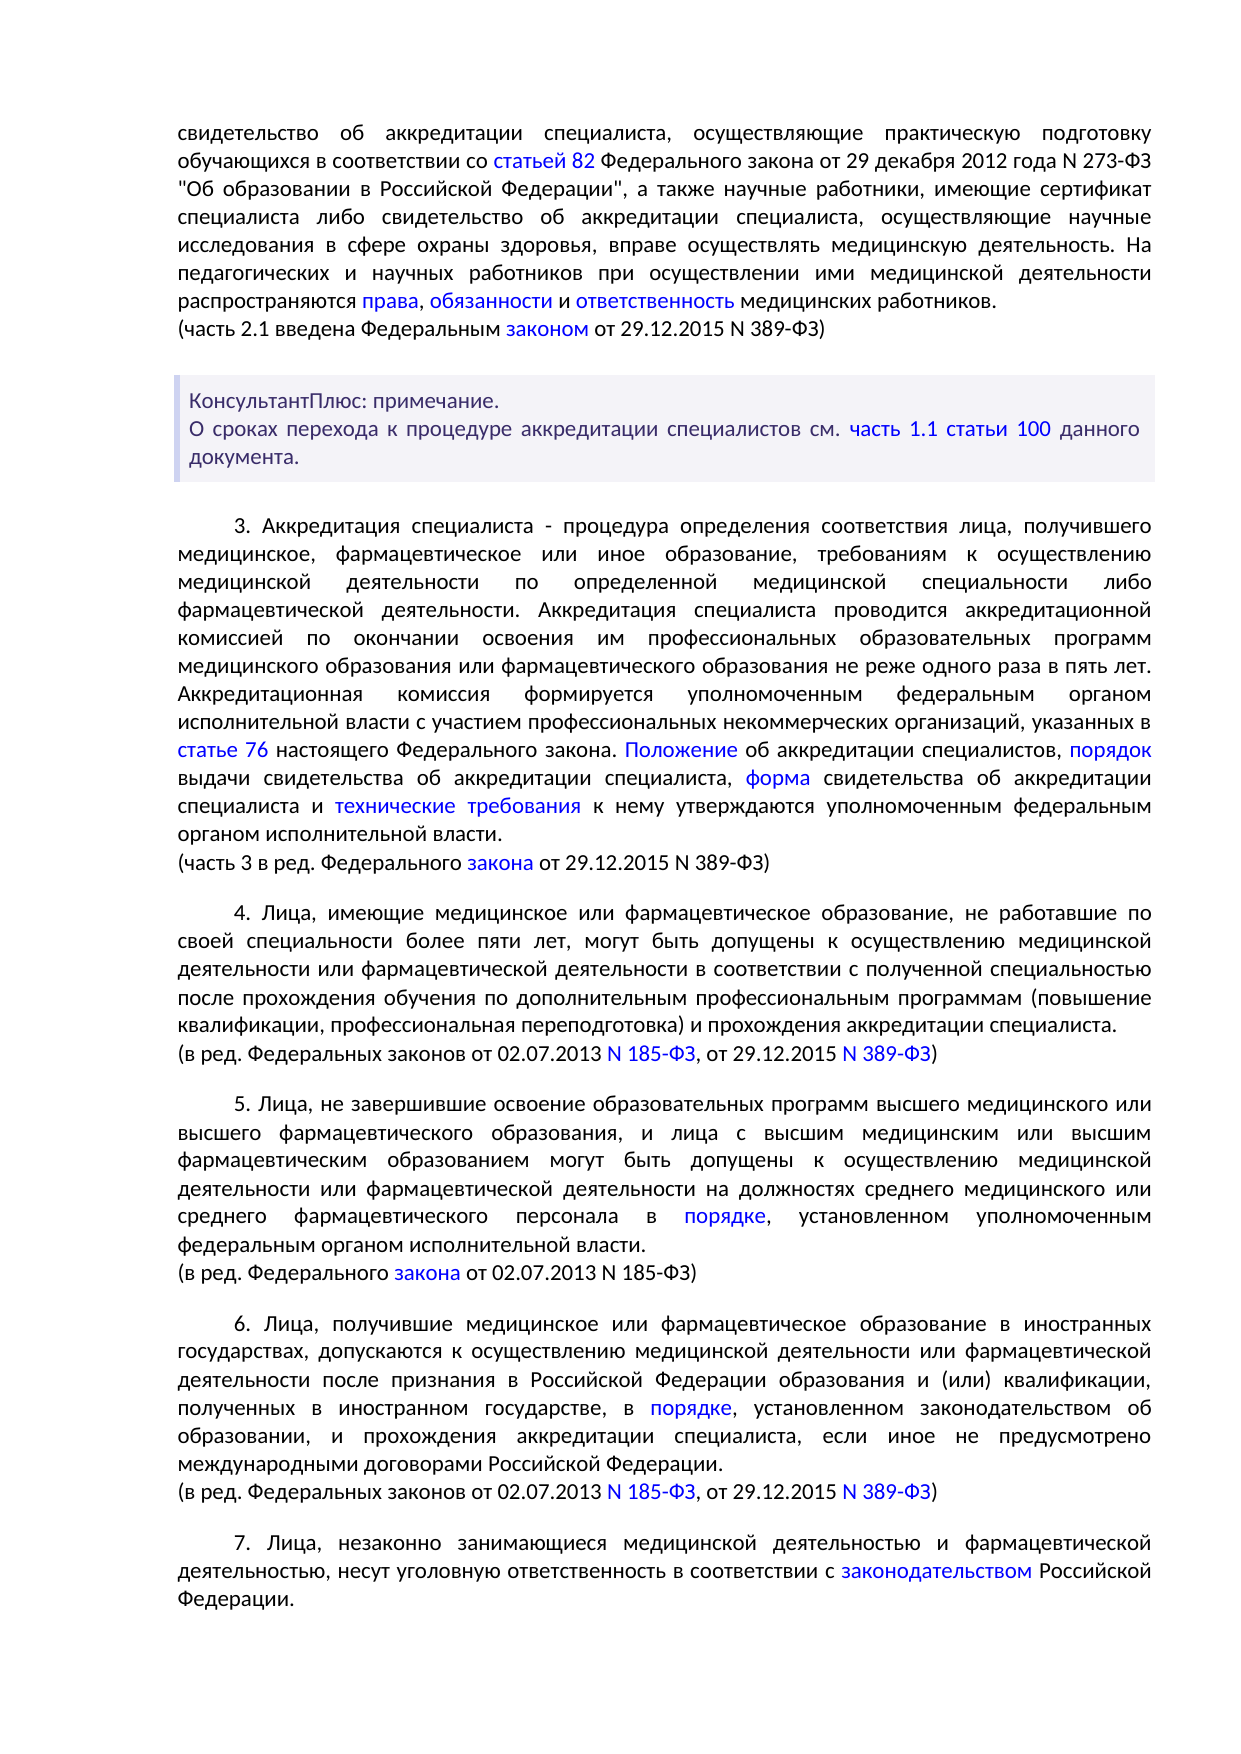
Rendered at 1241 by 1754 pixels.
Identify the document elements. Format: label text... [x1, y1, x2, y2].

text (часть 2.1 введена Федеральным законом от 29.12.2015 N 389-ФЗ) [177, 314, 1152, 342]
text (в ред. Федеральных законов от 02.07.2013 N 185-ФЗ, от 29.12.2015 N 389-ФЗ) [177, 1039, 1152, 1067]
text 3. Аккредитация специалиста - процедура определения соответствия лица, получившего медицинское, фармацевтическое или иное образование, требованиям к осуществлению медицинской деятельности по определенной медицинской специальности либо фармацевтической деятельности. Аккредитация специалиста проводится аккредитационной комиссией по окончании освоения им профессиональных образовательных программ медицинского образования или фармацевтического образования не реже одного раза в пять лет. Аккредитационная комиссия формируется уполномоченным федеральным органом исполнительной власти с участием профессиональных некоммерческих организаций, указанных в статье 76 настоящего Федерального закона. Положение об аккредитации специалистов, порядок выдачи свидетельства об аккредитации специалиста, форма свидетельства об аккредитации специалиста и технические требования к нему утверждаются уполномоченным федеральным органом исполнительной власти. [177, 511, 1152, 848]
text (в ред. Федерального закона от 02.07.2013 N 185-ФЗ) [177, 1258, 1152, 1286]
text 7. Лица, незаконно занимающиеся медицинской деятельностью и фармацевтической деятельностью, несут уголовную ответственность в соответствии с законодательством Российской Федерации. [177, 1528, 1152, 1612]
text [177, 118, 1152, 314]
text 5. Лица, не завершившие освоение образовательных программ высшего медицинского или высшего фармацевтического образования, и лица с высшим медицинским или высшим фармацевтическим образованием могут быть допущены к осуществлению медицинской деятельности или фармацевтической деятельности на должностях среднего медицинского или среднего фармацевтического персонала в порядке, установленном уполномоченным федеральным органом исполнительной власти. [177, 1089, 1152, 1258]
text 4. Лица, имеющие медицинское или фармацевтическое образование, не работавшие по своей специальности более пяти лет, могут быть допущены к осуществлению медицинской деятельности или фармацевтической деятельности в соответствии с полученной специальностью после прохождения обучения по дополнительным профессиональным программам (повышение квалификации, профессиональная переподготовка) и прохождения аккредитации специалиста. [177, 898, 1152, 1039]
text (в ред. Федеральных законов от 02.07.2013 N 185-ФЗ, от 29.12.2015 N 389-ФЗ) [177, 1477, 1152, 1505]
text (часть 3 в ред. Федерального закона от 29.12.2015 N 389-ФЗ) [177, 848, 1152, 876]
table_header КонсультантПлюс: примечание. О сроках перехода к процедуре аккредитации специалистов см. часть 1.1 статьи 100 данного документа. [180, 375, 1149, 482]
text 6. Лица, получившие медицинское или фармацевтическое образование в иностранных государствах, допускаются к осуществлению медицинской деятельности или фармацевтической деятельности после признания в Российской Федерации образования и (или) квалификации, полученных в иностранном государстве, в порядке, установленном законодательством об образовании, и прохождения аккредитации специалиста, если иное не предусмотрено международными договорами Российской Федерации. [177, 1309, 1152, 1477]
